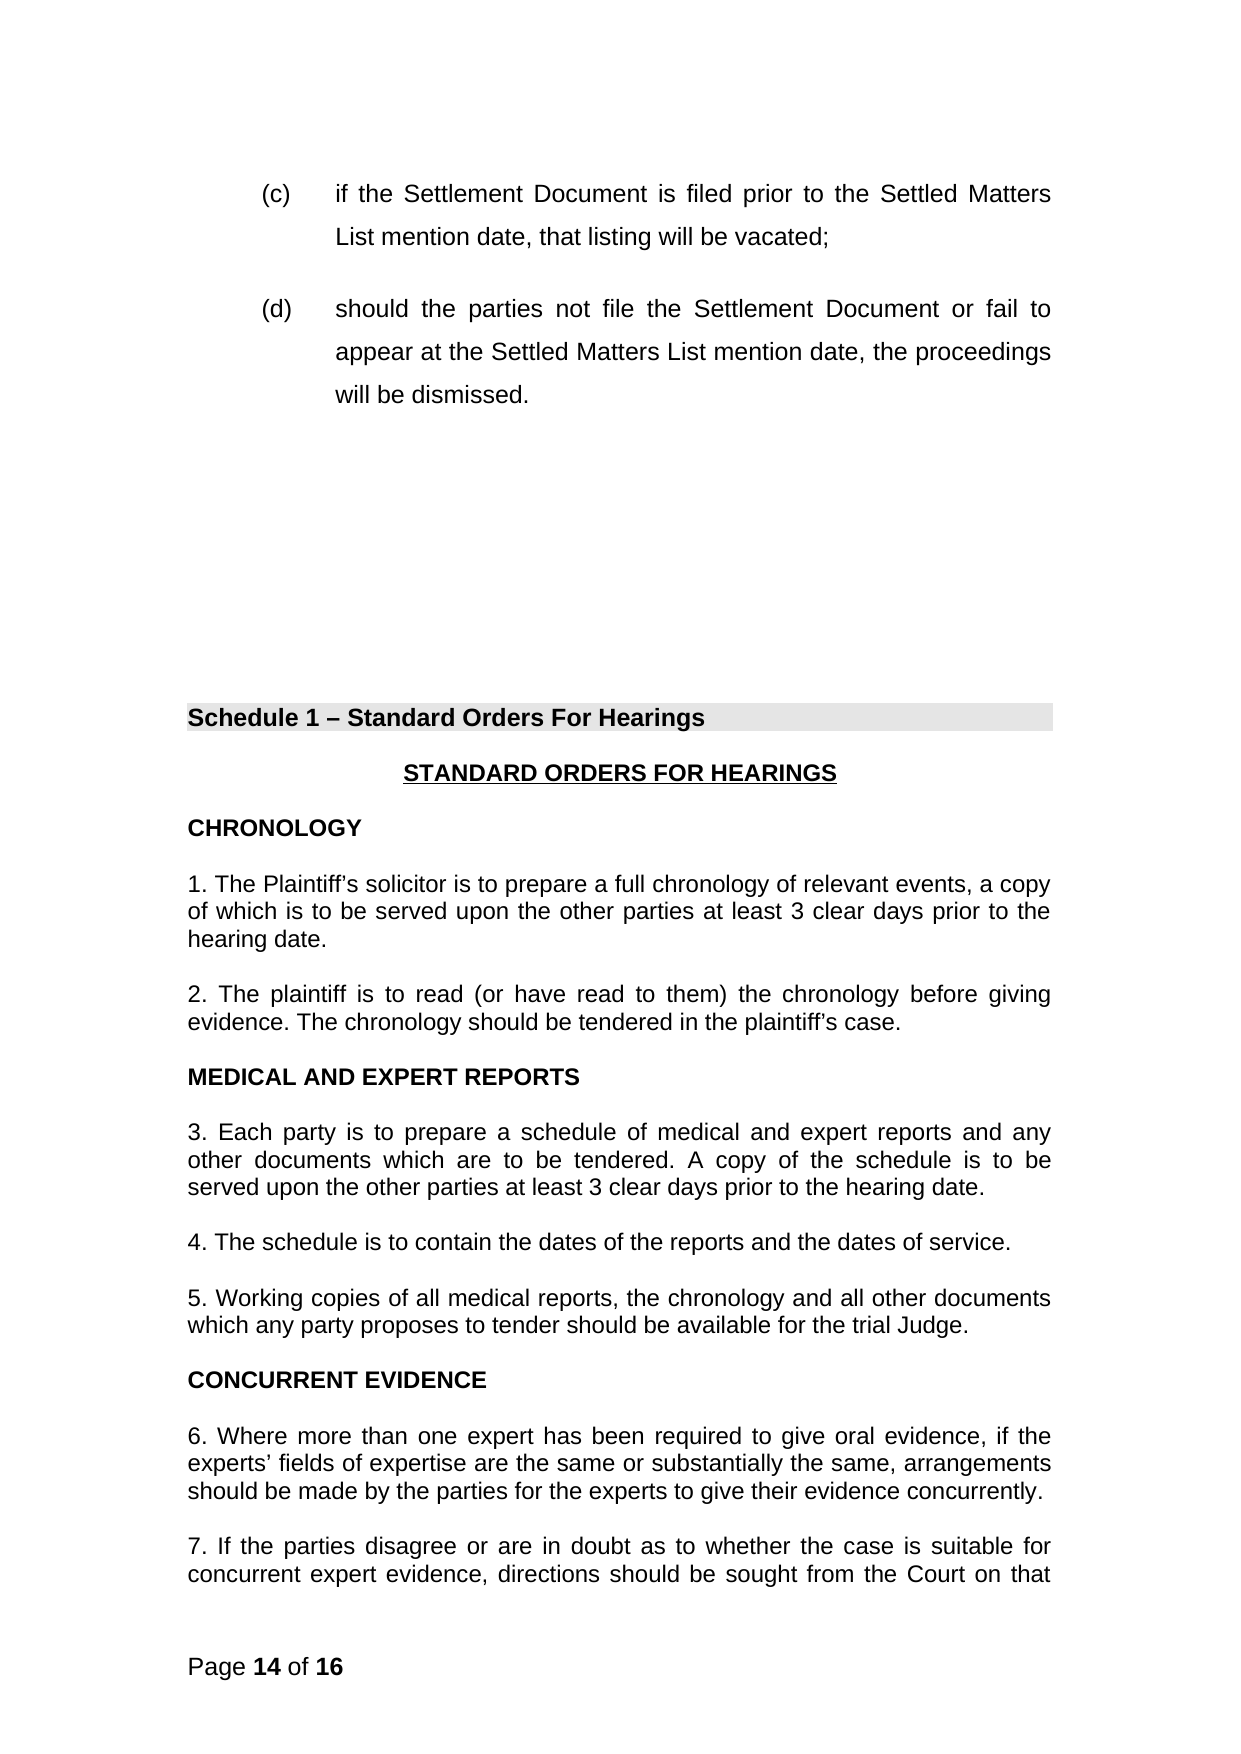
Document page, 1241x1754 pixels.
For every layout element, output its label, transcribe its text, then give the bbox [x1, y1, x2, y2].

text 3. Each party is to prepare a schedule of medical and expert reports and any other documents which are to be tendered. A copy of the schedule is to be served upon the other parties at least 3 clear days prior to the hearing date. [187, 1118, 1053, 1201]
list should the parties not file the Settlement Document or fail to appear at the Settled Matters List mention date, the proceedings will be dismissed. [261, 294, 1053, 409]
text 6. Where more than one expert has been required to give oral evidence, if the experts’ fields of expertise are the same or substantially the same, arrangements should be made by the parties for the experts to give their evidence concurrently. [187, 1422, 1053, 1504]
text 4. The schedule is to contain the dates of the reports and the dates of service. [187, 1228, 1053, 1256]
text 2. The plaintiff is to read (or have read to them) the chronology before giving evidence. The chronology should be tendered in the plaintiff’s case. [187, 980, 1053, 1035]
list if the Settlement Document is filed prior to the Settled Matters List mention date, that listing will be vacated; [261, 179, 1053, 251]
text CONCURRENT EVIDENCE [187, 1366, 1053, 1394]
text 5. Working copies of all medical reports, the chronology and all other documents which any party proposes to tender should be available for the trial Judge. [187, 1283, 1053, 1339]
text STANDARD ORDERS FOR HEARINGS [187, 759, 1053, 787]
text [187, 1532, 1053, 1587]
text CHRONOLOGY [187, 814, 1053, 842]
subtitle Schedule 1 – Standard Orders For Hearings [187, 703, 1053, 731]
text MEDICAL AND EXPERT REPORTS [187, 1063, 1053, 1090]
text 1. The Plaintiff’s solicitor is to prepare a full chronology of relevant events, a copy of which is to be served upon the other parties at least 3 clear days prior to the hearing date. [187, 869, 1053, 952]
